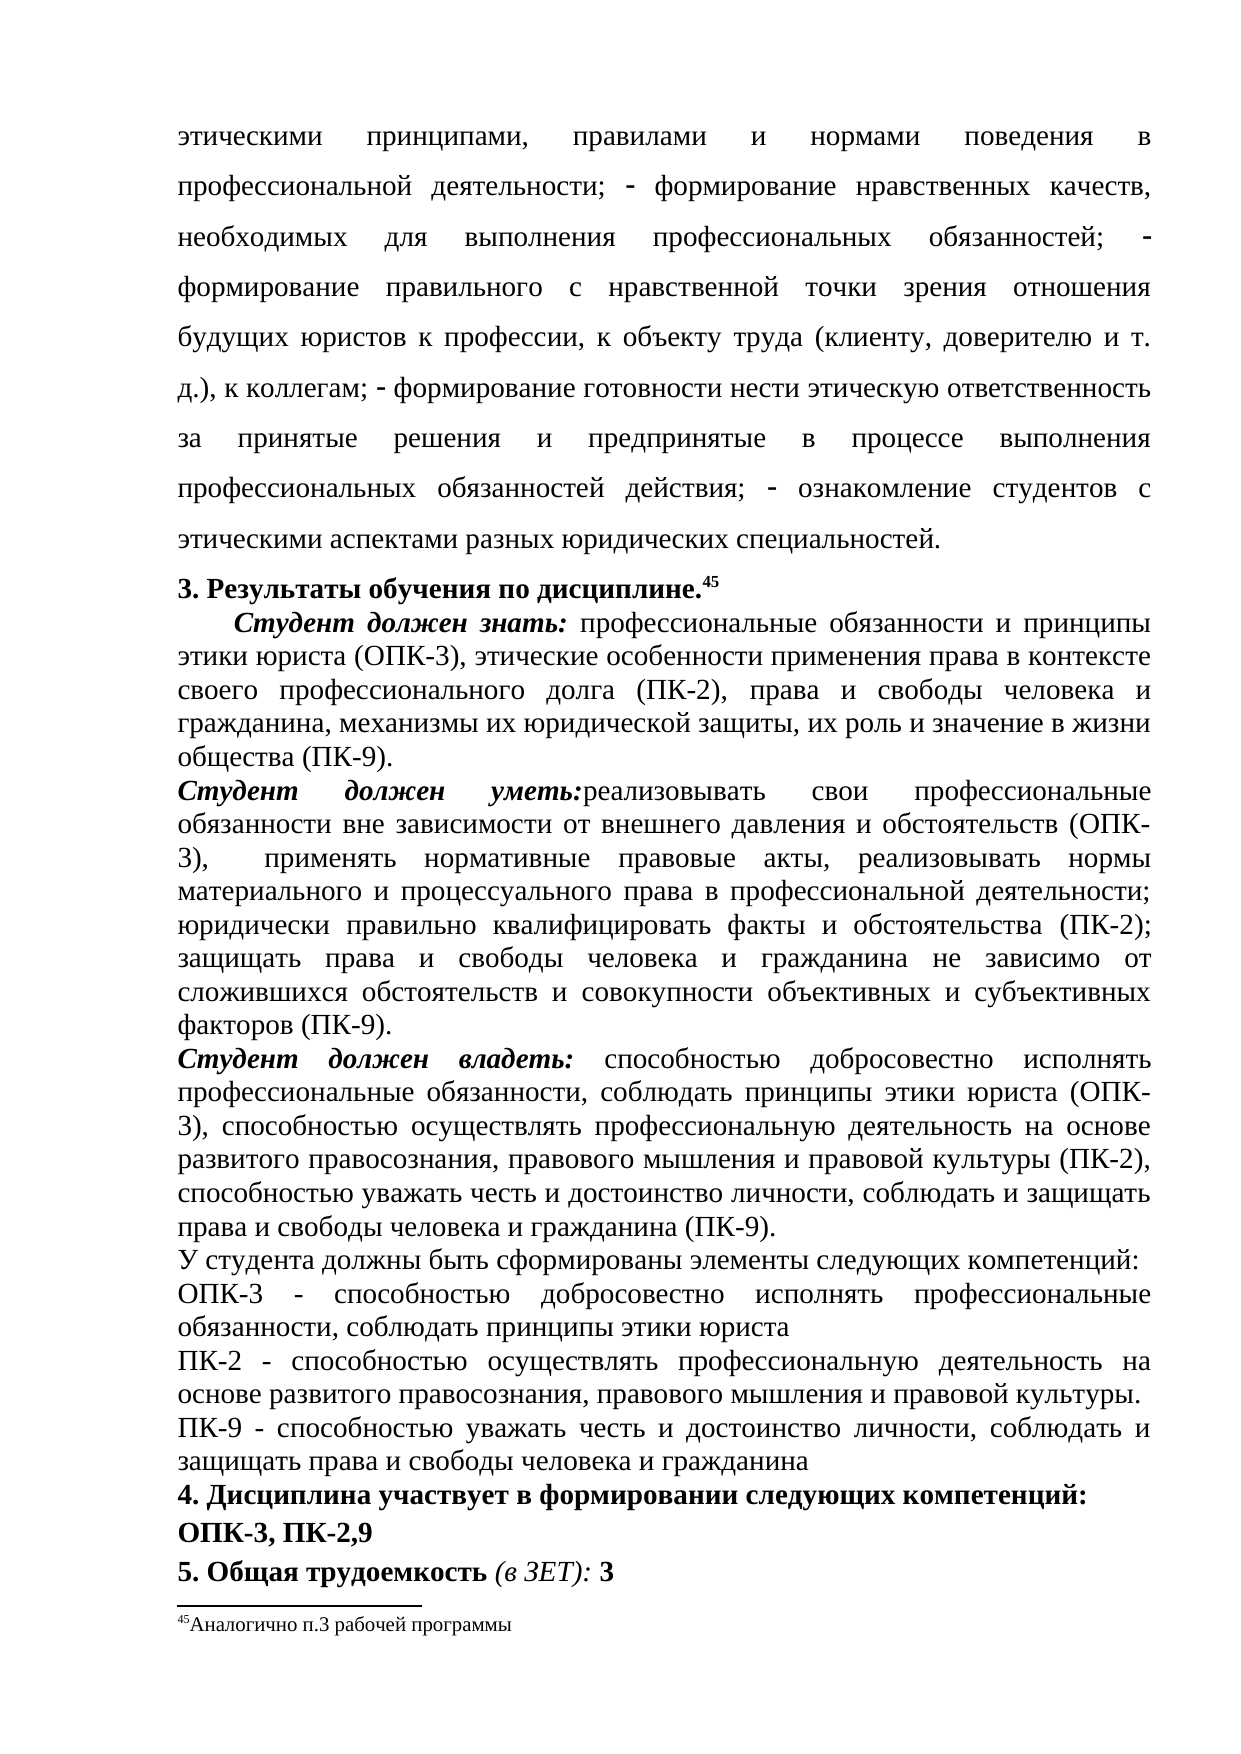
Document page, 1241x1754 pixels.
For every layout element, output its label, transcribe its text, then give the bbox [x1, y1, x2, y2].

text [177, 118, 1152, 554]
text 5. Общая трудоемкость (в ЗЕТ): 3 [177, 1554, 1152, 1588]
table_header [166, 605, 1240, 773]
text 4. Дисциплина участвует в формировании следующих компетенций: [177, 1477, 1152, 1511]
text 3. Результаты обучения по дисциплине. [177, 571, 1152, 605]
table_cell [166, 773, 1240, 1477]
text ОПК-3, ПК-2,9 [177, 1516, 1152, 1549]
